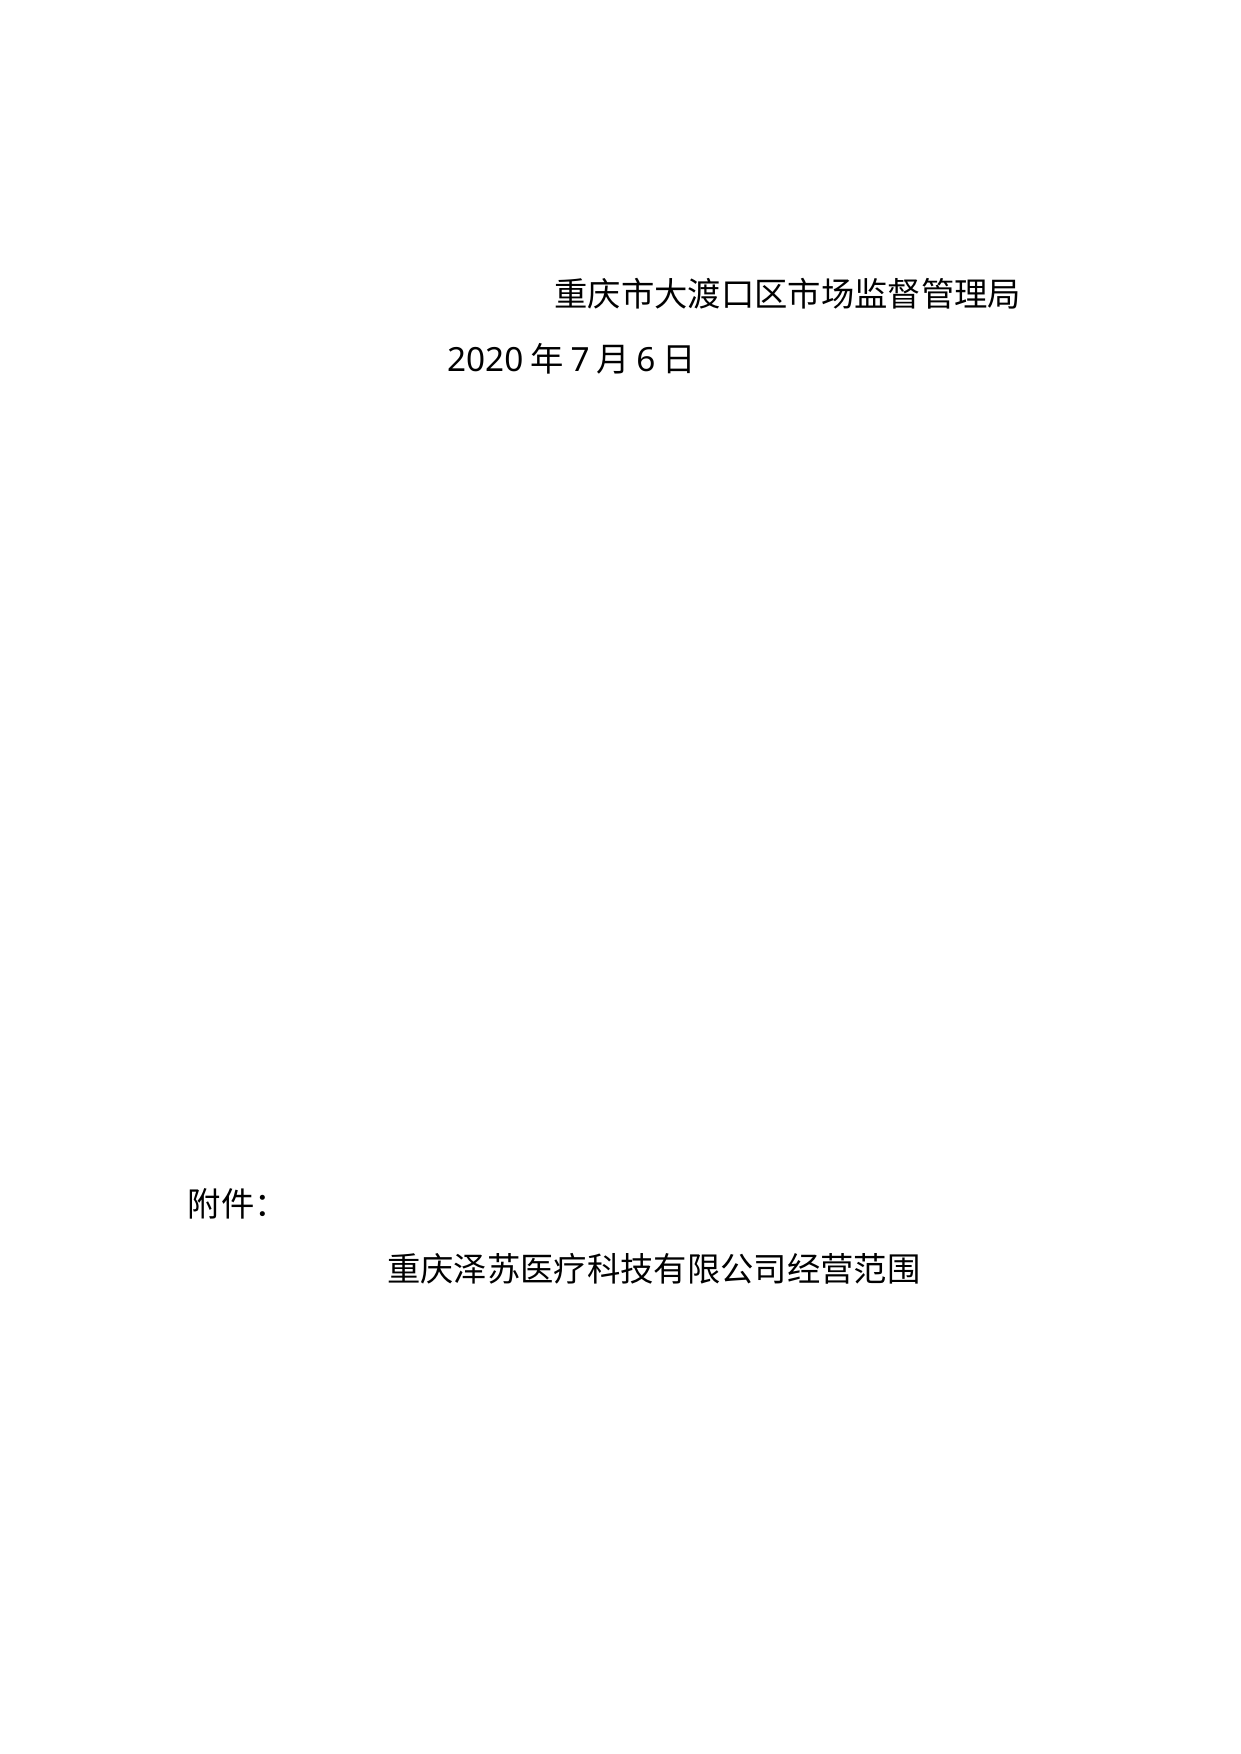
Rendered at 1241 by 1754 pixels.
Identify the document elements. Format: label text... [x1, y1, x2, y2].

text 重庆泽苏医疗科技有限公司经营范围 [187, 1234, 1053, 1299]
text 重庆市大渡口区市场监督管理局 [187, 259, 1053, 324]
text 附件： [187, 1169, 1053, 1234]
text 2020年7月6日 [187, 324, 1053, 389]
